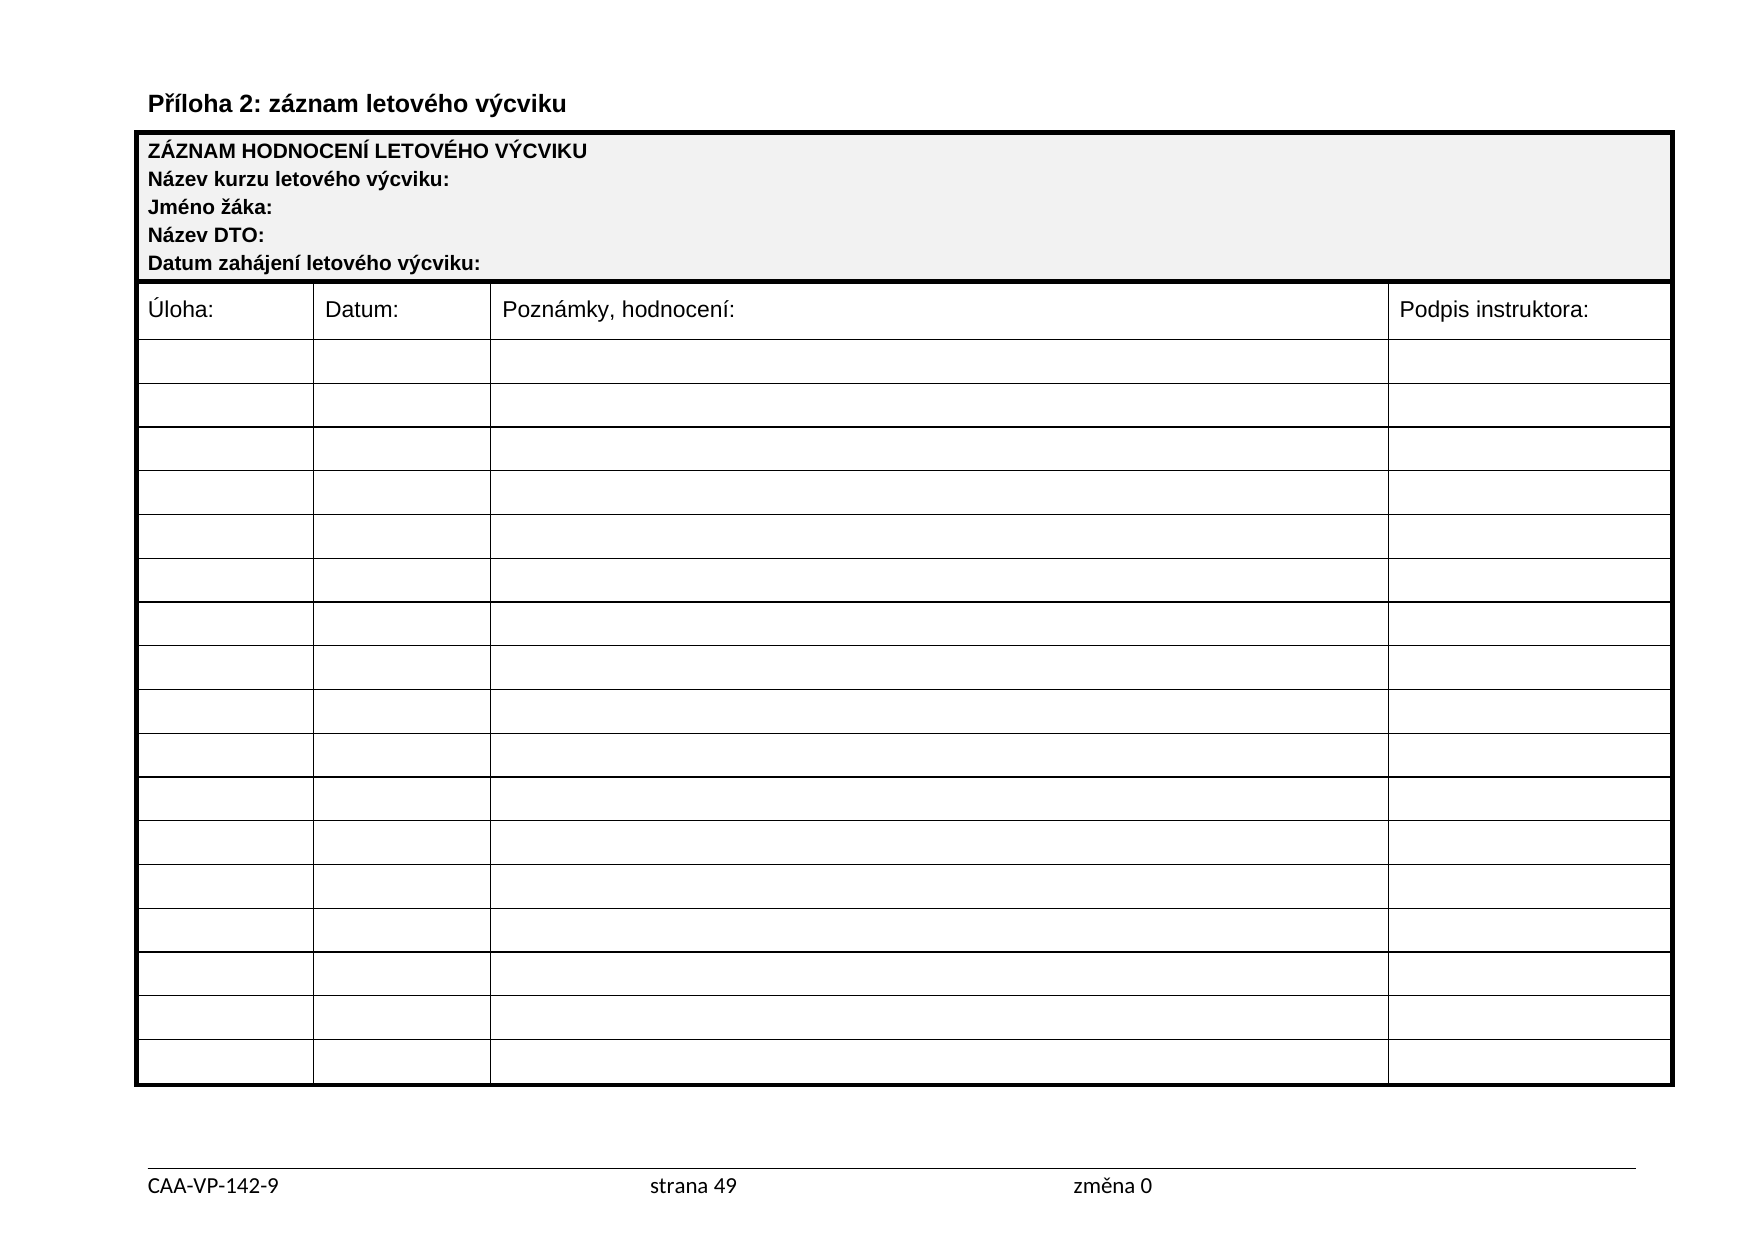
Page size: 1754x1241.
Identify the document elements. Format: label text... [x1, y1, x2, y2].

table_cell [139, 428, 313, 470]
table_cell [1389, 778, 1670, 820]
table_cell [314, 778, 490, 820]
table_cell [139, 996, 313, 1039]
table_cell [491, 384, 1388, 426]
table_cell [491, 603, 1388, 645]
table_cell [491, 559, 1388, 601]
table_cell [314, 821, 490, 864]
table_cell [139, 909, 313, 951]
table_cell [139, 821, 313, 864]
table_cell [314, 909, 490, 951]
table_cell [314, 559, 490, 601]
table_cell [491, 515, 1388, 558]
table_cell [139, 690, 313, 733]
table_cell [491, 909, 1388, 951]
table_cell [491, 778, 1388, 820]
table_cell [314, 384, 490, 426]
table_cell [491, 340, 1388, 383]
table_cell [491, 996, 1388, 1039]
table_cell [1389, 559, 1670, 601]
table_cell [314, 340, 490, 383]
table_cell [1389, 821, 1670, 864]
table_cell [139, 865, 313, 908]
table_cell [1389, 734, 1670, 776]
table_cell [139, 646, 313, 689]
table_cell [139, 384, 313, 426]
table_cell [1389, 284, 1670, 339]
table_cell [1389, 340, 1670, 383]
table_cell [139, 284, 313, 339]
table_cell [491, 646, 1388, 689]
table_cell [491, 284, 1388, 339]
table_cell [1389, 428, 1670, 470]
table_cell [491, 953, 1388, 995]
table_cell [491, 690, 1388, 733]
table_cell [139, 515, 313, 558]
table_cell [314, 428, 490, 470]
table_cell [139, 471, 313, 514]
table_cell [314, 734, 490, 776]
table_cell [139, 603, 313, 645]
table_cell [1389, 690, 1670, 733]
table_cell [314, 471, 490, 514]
subtitle Příloha 2: záznam letového výcviku [148, 89, 1636, 117]
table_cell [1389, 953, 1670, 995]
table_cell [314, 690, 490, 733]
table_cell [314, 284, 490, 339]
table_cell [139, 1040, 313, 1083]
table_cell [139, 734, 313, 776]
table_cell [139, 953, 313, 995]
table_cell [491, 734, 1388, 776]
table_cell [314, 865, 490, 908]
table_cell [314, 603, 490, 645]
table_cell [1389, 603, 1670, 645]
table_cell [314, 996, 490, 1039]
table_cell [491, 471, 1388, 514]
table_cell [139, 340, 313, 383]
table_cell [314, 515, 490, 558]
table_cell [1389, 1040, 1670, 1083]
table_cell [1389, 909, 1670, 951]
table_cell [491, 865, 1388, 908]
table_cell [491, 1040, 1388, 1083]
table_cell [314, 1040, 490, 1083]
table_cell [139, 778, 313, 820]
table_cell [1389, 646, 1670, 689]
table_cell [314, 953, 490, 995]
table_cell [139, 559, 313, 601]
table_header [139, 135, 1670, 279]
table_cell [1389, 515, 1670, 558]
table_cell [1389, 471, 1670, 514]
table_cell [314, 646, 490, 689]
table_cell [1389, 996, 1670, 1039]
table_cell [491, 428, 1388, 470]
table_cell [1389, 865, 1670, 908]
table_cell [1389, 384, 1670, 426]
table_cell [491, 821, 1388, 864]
